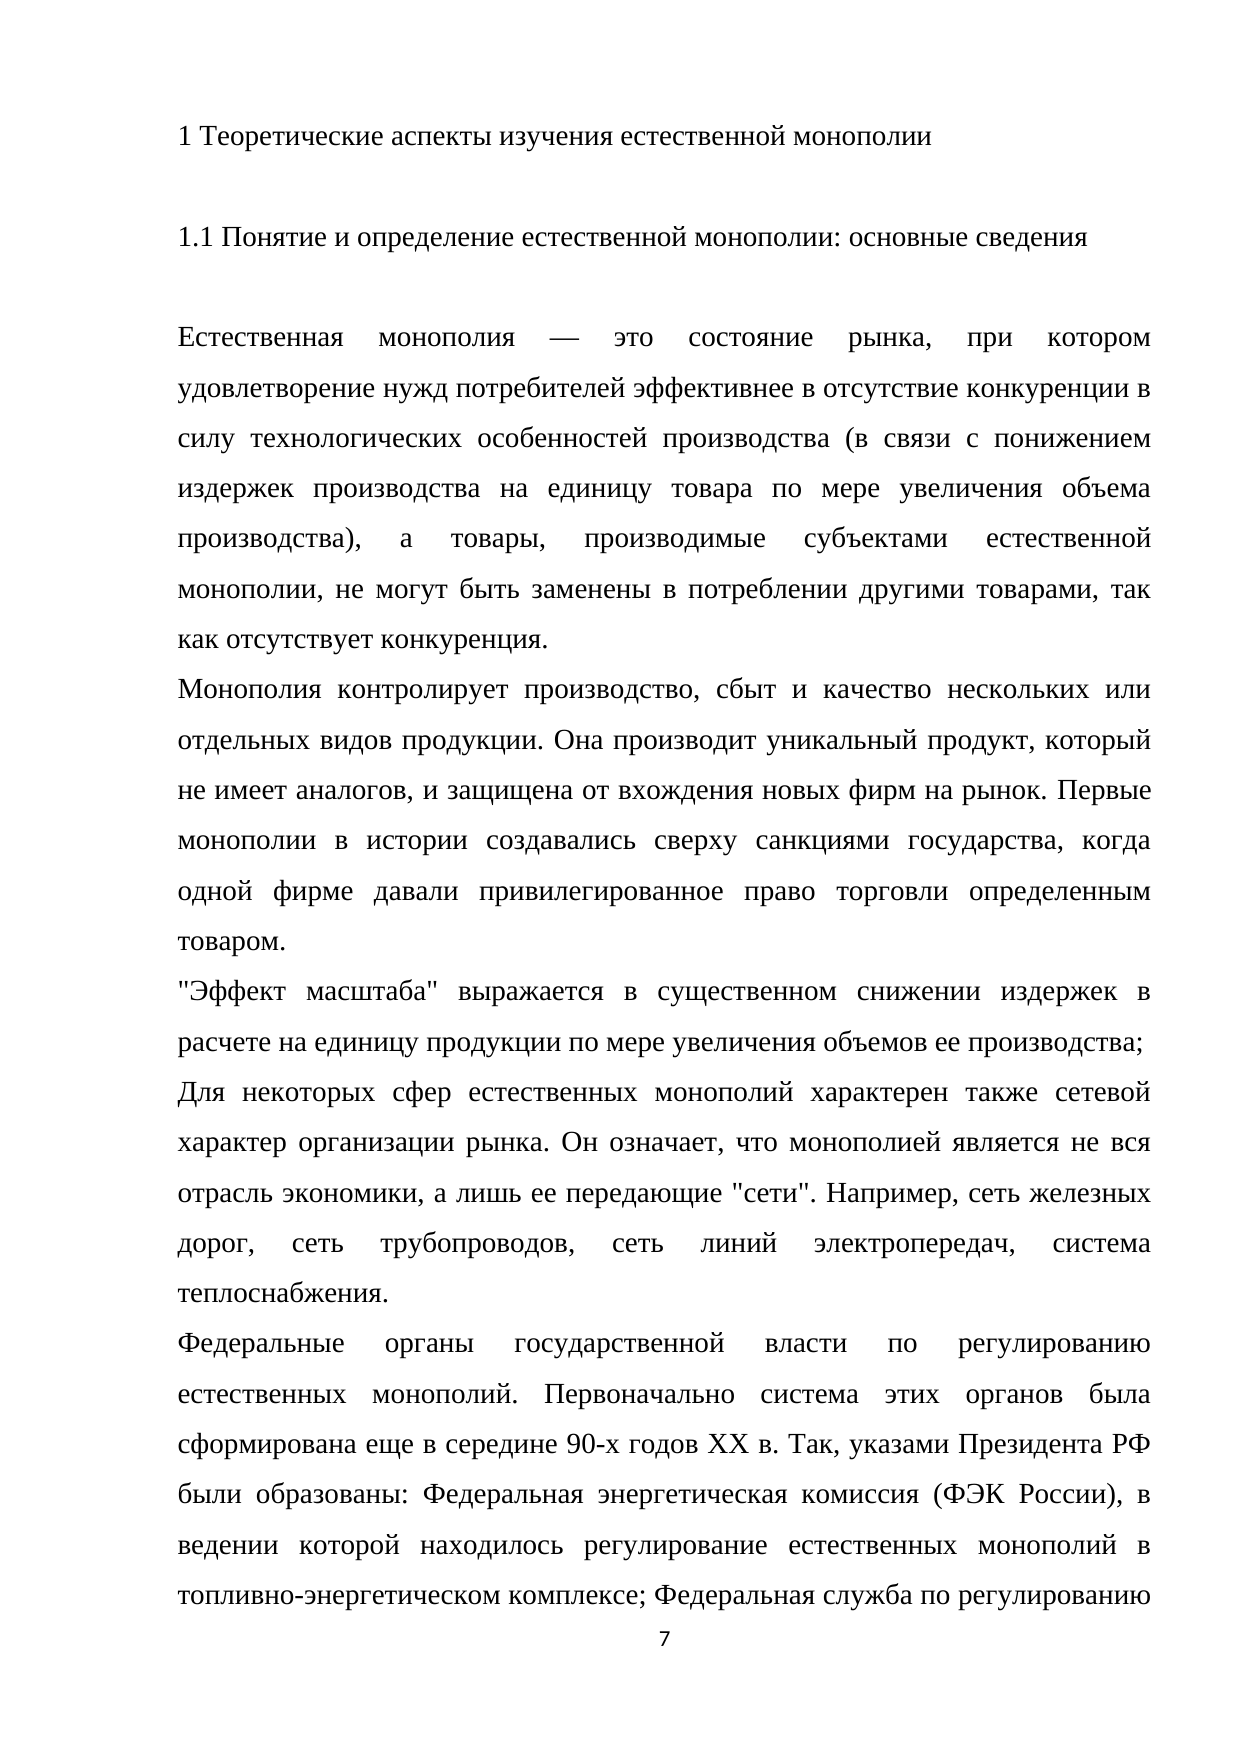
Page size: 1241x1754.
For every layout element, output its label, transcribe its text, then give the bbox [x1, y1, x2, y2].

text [177, 1326, 1152, 1611]
text Естественная монополия — это состояние рынка, при котором удовлетворение нужд потребителей эффективнее в отсутствие конкуренции в силу технологических особенностей производства (в связи с понижением издержек производства на единицу товара по мере увеличения объема производства), а товары, производимые субъектами естественной монополии, не могут быть заменены в потреблении другими товарами, так как отсутствует конкуренция. [177, 319, 1152, 655]
text 1 Теоретические аспекты изучения естественной монополии [177, 118, 1152, 152]
text Монополия контролирует производство, сбыт и качество нескольких или отдельных видов продукции. Она производит уникальный продукт, который не имеет аналогов, и защищена от вхождения новых фирм на рынок. Первые монополии в истории создавались сверху санкциями государства, когда одной фирме давали привилегированное право торговли определенным товаром. [177, 672, 1152, 957]
list Понятие и определение естественной монополии: основные сведения [177, 219, 1152, 252]
text "Эффект масштаба" выражается в существенном снижении издержек в расчете на единицу продукции по мере увеличения объемов ее производства; [177, 973, 1152, 1057]
text Для некоторых сфер естественных монополий характерен также сетевой характер организации рынка. Он означает, что монополией является не вся отрасль экономики, а лишь ее передающие "сети". Например, сеть железных дорог, сеть трубопроводов, сеть линий электропередач, система теплоснабжения. [177, 1074, 1152, 1309]
